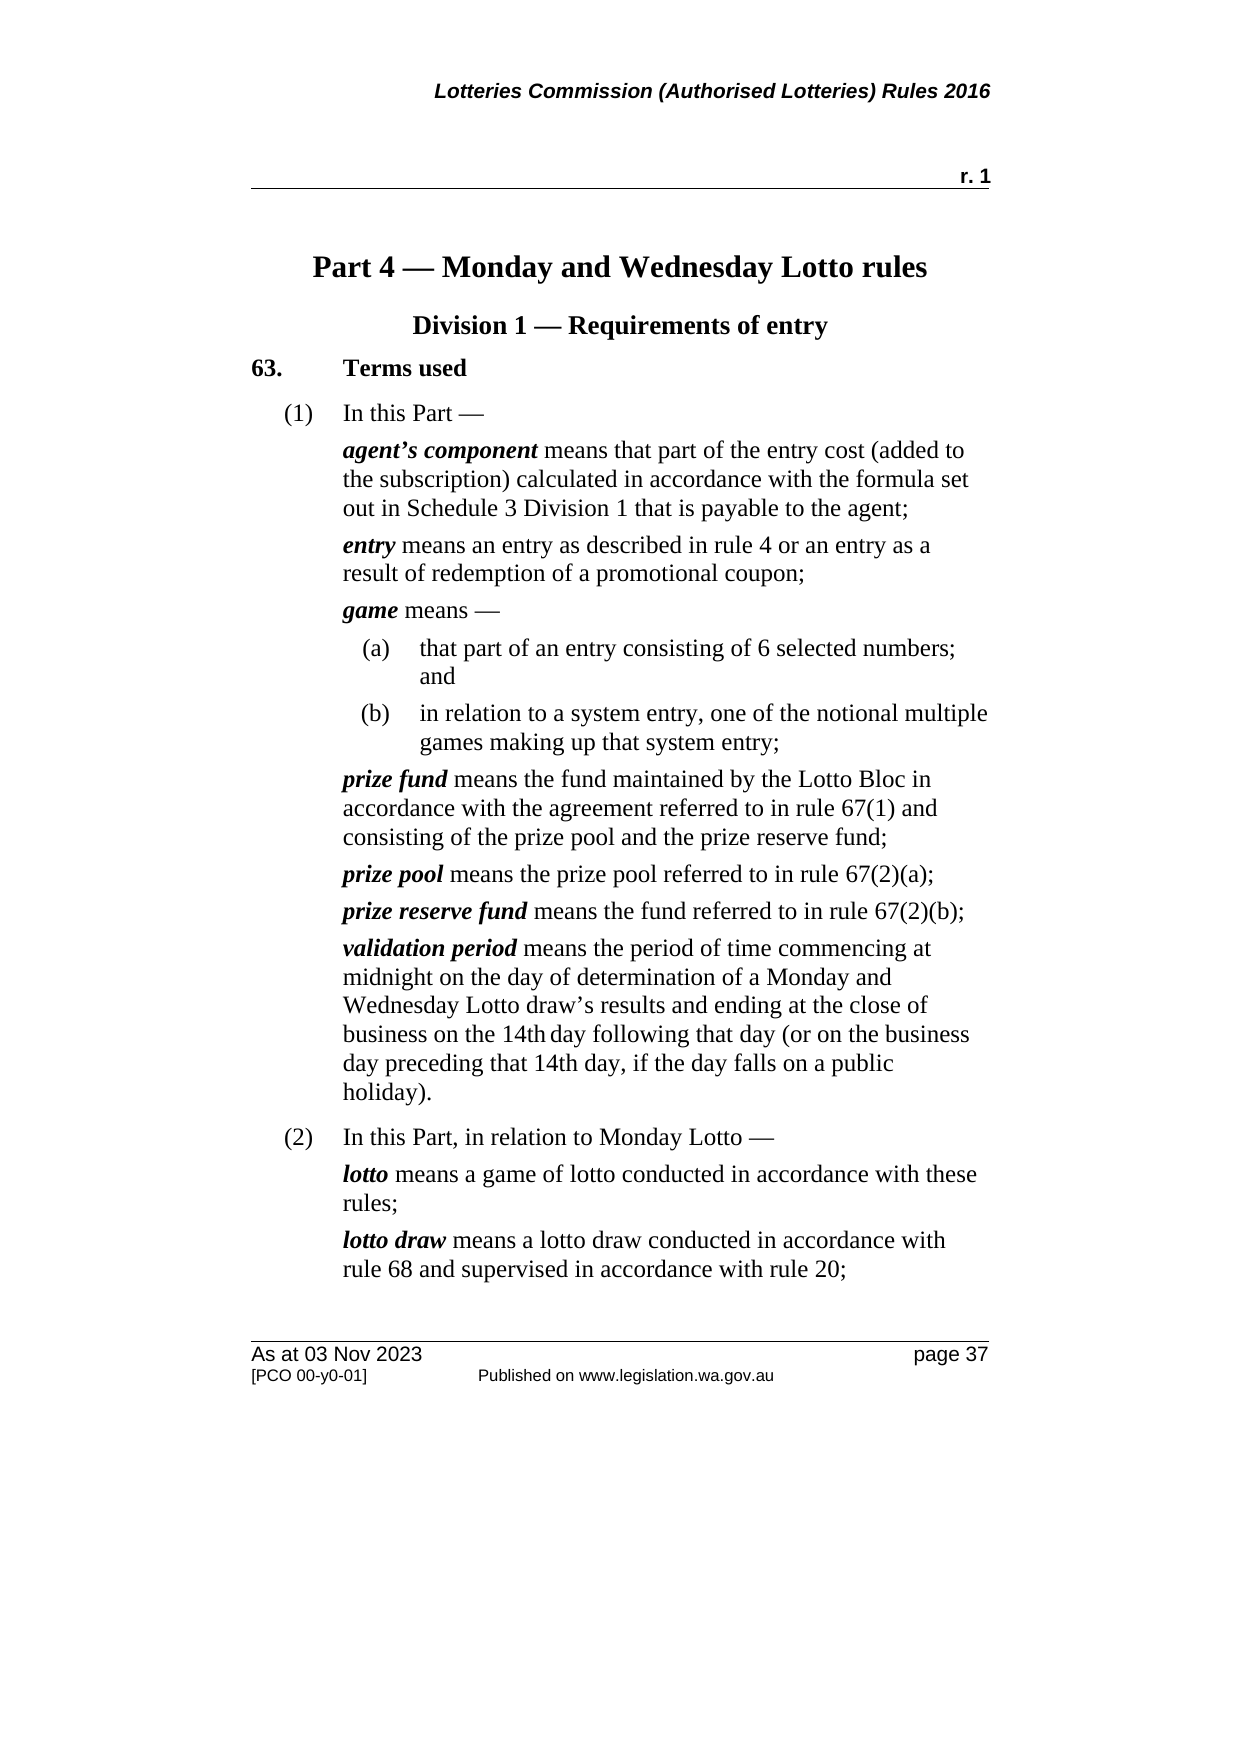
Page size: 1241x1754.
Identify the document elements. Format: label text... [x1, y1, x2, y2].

text (a) that part of an entry consisting of 6 selected numbers; and [251, 633, 989, 690]
text entry means an entry as described in rule 4 or an entry as a result of redemption of a promotional coupon; [251, 530, 989, 587]
text lotto draw means a lotto draw conducted in accordance with rule 68 and supervised in accordance with rule 20; [251, 1225, 989, 1283]
text prize pool means the prize pool referred to in rule 67(2)(a); [251, 859, 989, 888]
text (2) In this Part, in relation to Monday Lotto — [251, 1122, 989, 1151]
text agent’s component means that part of the entry cost (added to the subscription) calculated in accordance with the formula set out in Schedule 3 Division 1 that is payable to the agent; [251, 435, 989, 521]
text (b) in relation to a system entry, one of the notional multiple games making up that system entry; [251, 698, 989, 756]
text prize reserve fund means the fund referred to in rule 67(2)(b); [251, 896, 989, 925]
text game means — [251, 596, 989, 624]
text prize fund means the fund maintained by the Lotto Bloc in accordance with the agreement referred to in rule 67(1) and consisting of the prize pool and the prize reserve fund; [251, 764, 989, 851]
text (1) In this Part — [251, 398, 989, 427]
text lotto means a game of lotto conducted in accordance with these rules; [251, 1159, 989, 1217]
subtitle Division 1 — Requirements of entry [251, 309, 989, 340]
subtitle Part 4 — Monday and Wednesday Lotto rules [251, 248, 989, 284]
text validation period means the period of time commencing at midnight on the day of determination of a Monday and Wednesday Lotto draw’s results and ending at the close of business on the 14th day following that day (or on the business day preceding that 14th day, if the day falls on a public holiday). [251, 933, 989, 1106]
subtitle 63. Terms used [251, 353, 989, 381]
